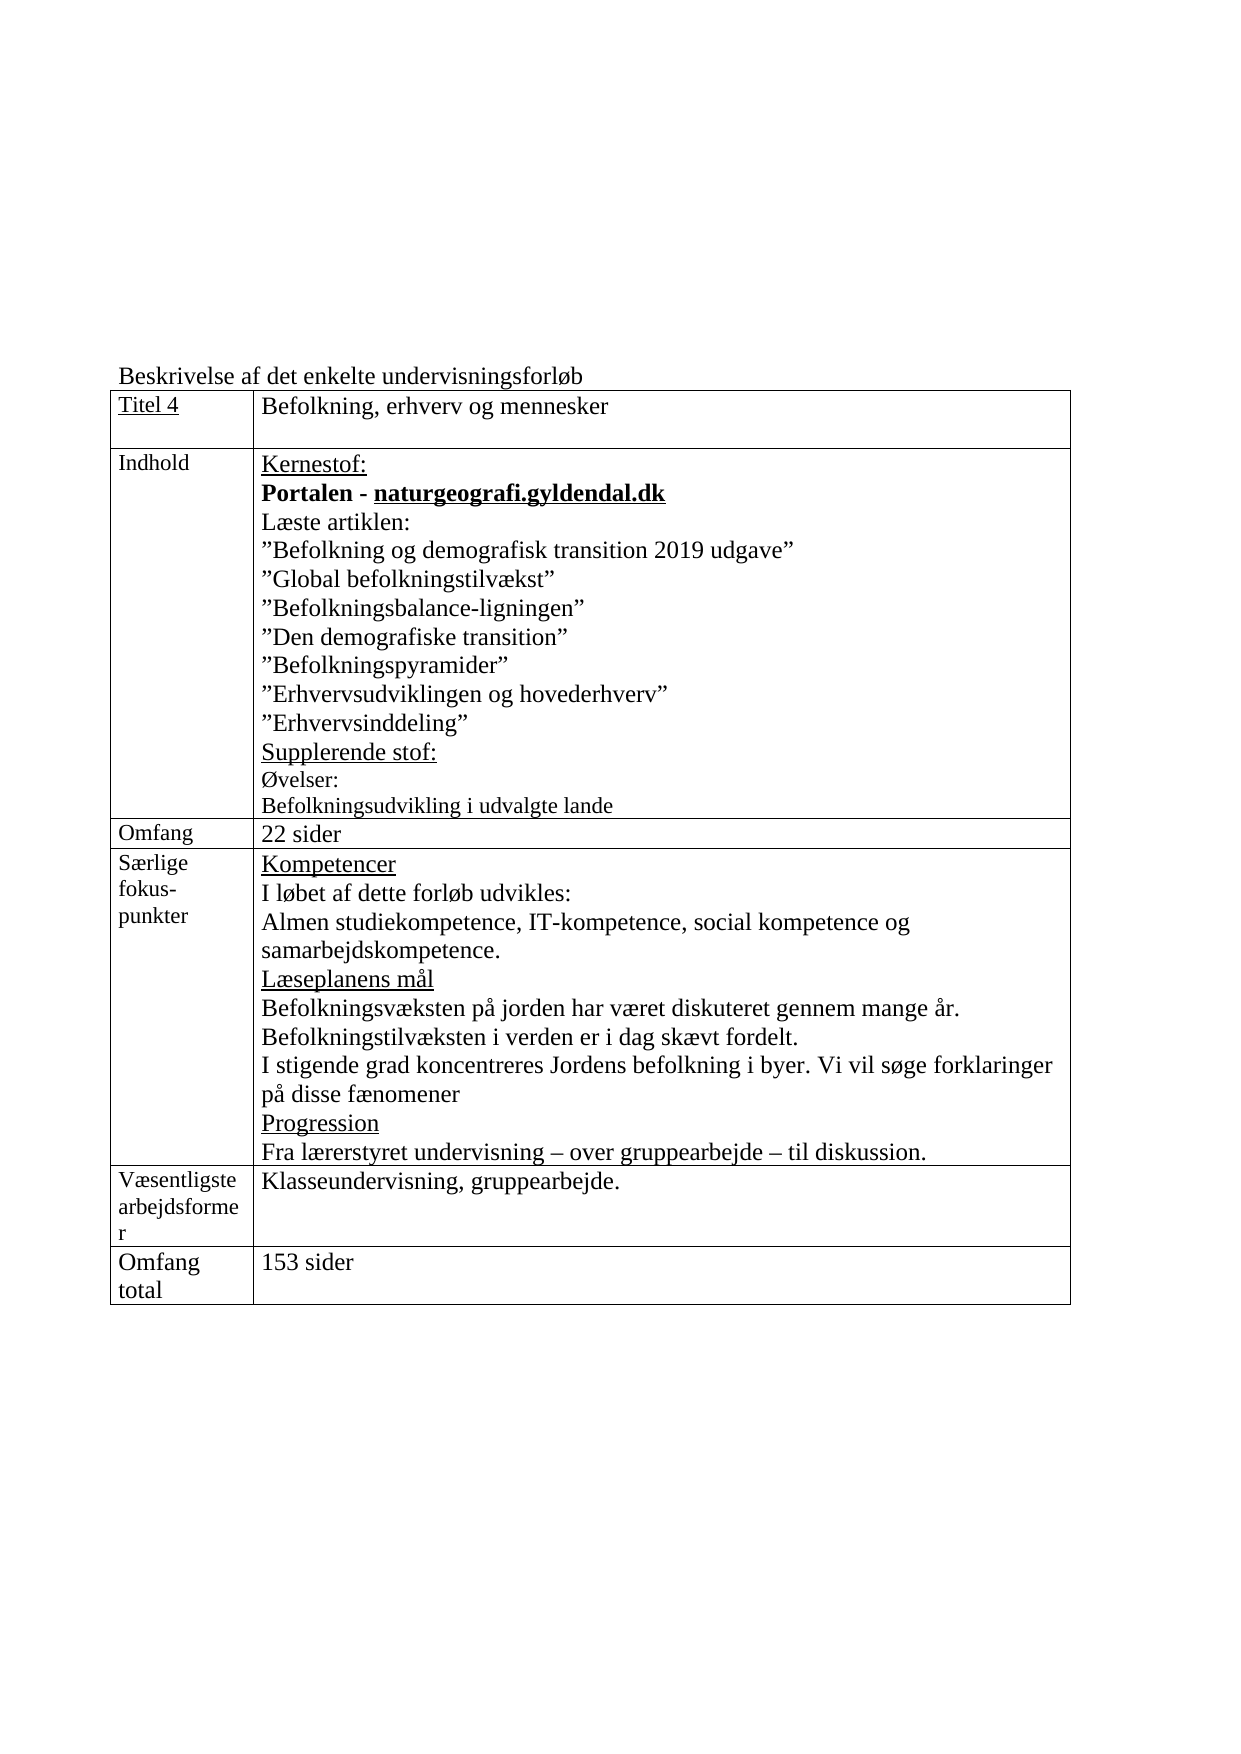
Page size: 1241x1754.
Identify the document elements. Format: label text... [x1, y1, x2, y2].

table_cell Omfang total [111, 1247, 253, 1304]
table_cell Indhold [111, 449, 253, 818]
table_cell Væsentligste arbejdsformer [111, 1166, 253, 1246]
table_cell 22 sider [254, 819, 1070, 848]
text Beskrivelse af det enkelte undervisningsforløb [118, 361, 1122, 390]
table_cell Klasseundervisning, gruppearbejde. [254, 1166, 1070, 1246]
table_cell Omfang [111, 819, 253, 848]
table_cell Særlige fokus-punkter [111, 849, 253, 1165]
table_cell Kernestof: Portalen - naturgeografi.gyldendal.dk Læste artiklen: ”Befolkning og demografisk transition 2019 udgave” ”Global befolkningstilvækst” ”Befolkningsbalance-ligningen” ”Den demografiske transition” ”Befolkningspyramider” ”Erhvervsudviklingen og hovederhverv” ”Erhvervsinddeling” Supplerende stof: Øvelser: Befolkningsudvikling i udvalgte lande [254, 449, 1070, 818]
table_cell Kompetencer I løbet af dette forløb udvikles: Almen studiekompetence, IT-kompetence, social kompetence og samarbejdskompetence. Læseplanens mål Befolkningsvæksten på jorden har været diskuteret gennem mange år. Befolkningstilvæksten i verden er i dag skævt fordelt. I stigende grad koncentreres Jordens befolkning i byer. Vi vil søge forklaringer på disse fænomener Progression Fra lærerstyret undervisning – over gruppearbejde – til diskussion. [254, 849, 1070, 1165]
table_header Titel 4 [111, 391, 253, 448]
table_header Befolkning, erhverv og mennesker [254, 391, 1070, 448]
table_cell 153 sider [254, 1247, 1070, 1304]
